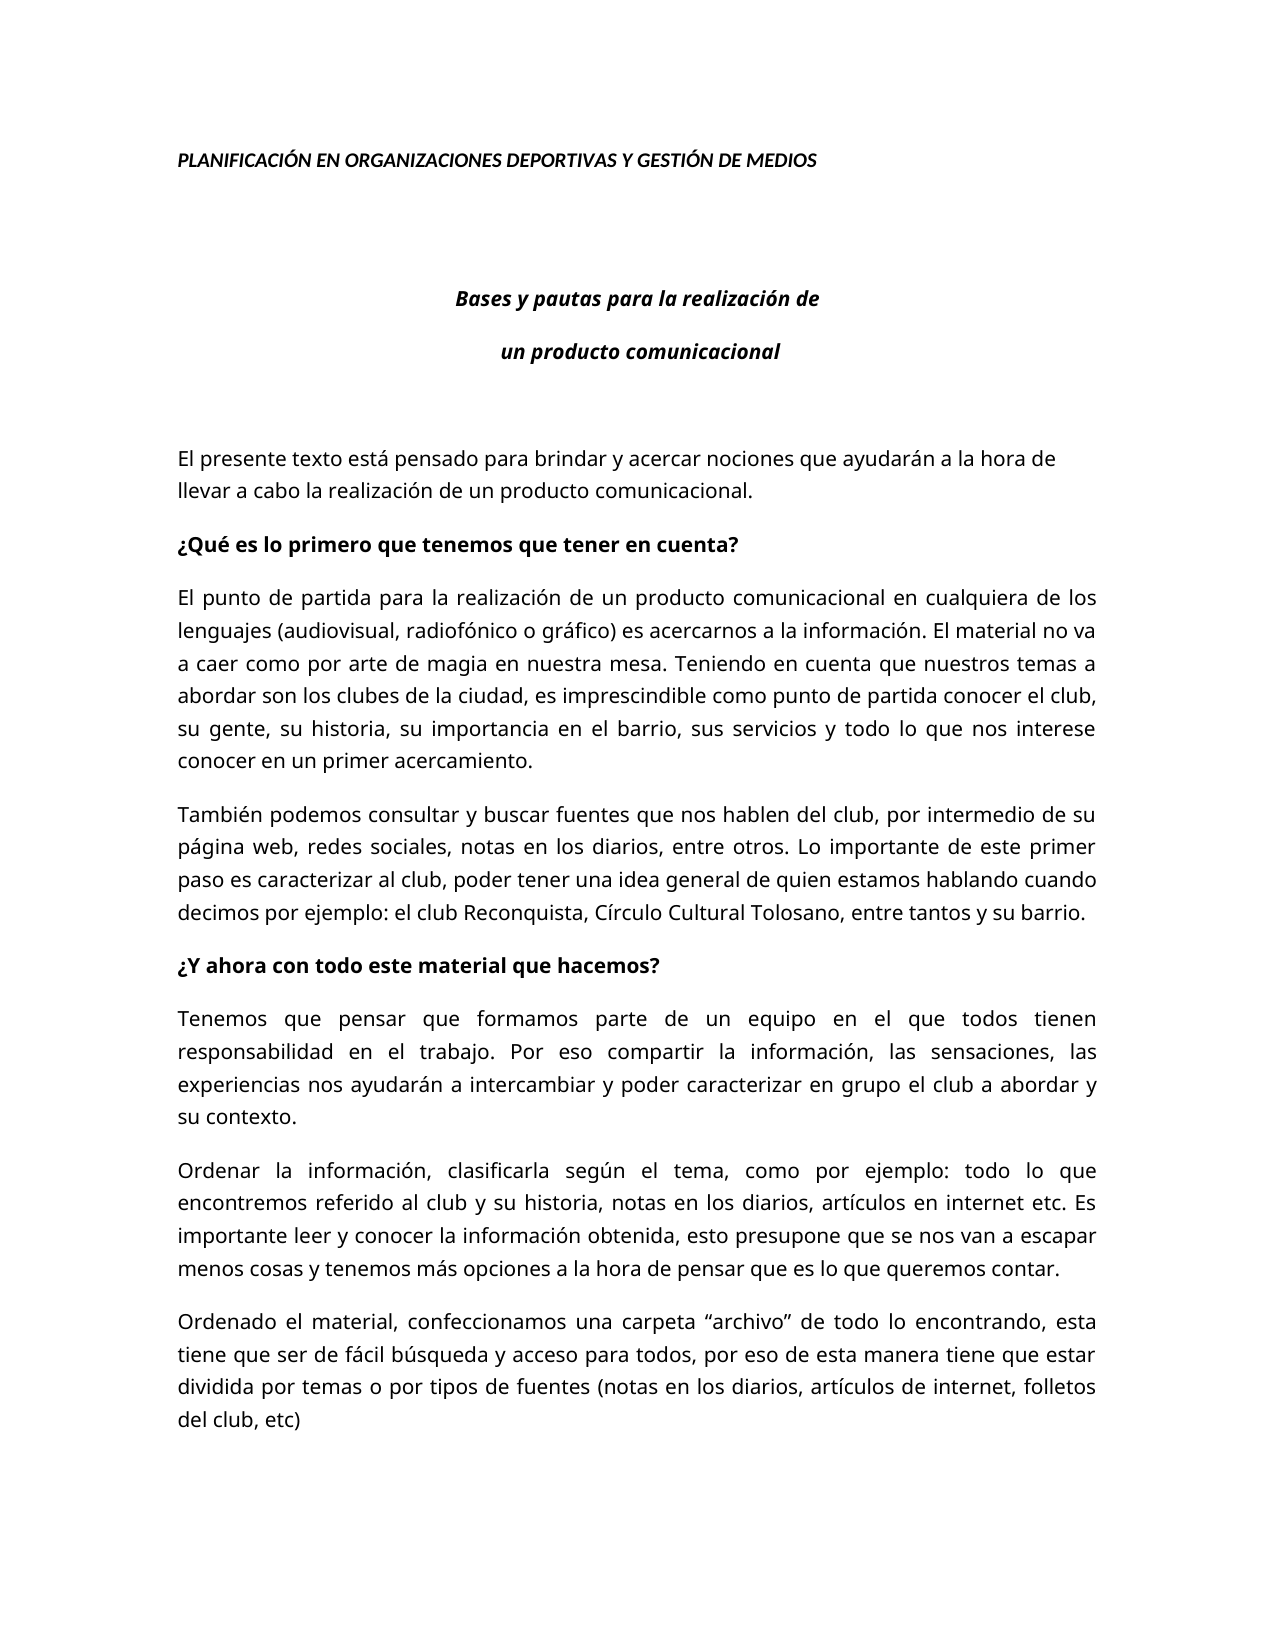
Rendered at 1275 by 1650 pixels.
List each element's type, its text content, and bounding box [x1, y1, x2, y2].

text ¿Y ahora con todo este material que hacemos? [177, 951, 1098, 979]
text un producto comunicacional [177, 337, 1098, 366]
text Ordenar la información, clasificarla según el tema, como por ejemplo: todo lo que encontremos referido al club y su historia, notas en los diarios, artículos en internet etc. Es importante leer y conocer la información obtenida, esto presupone que se nos van a escapar menos cosas y tenemos más opciones a la hora de pensar que es lo que queremos contar. [177, 1156, 1098, 1282]
text Ordenado el material, confeccionamos una carpeta “archivo” de todo lo encontrando, esta tiene que ser de fácil búsqueda y acceso para todos, por eso de esta manera tiene que estar dividida por temas o por tipos de fuentes (notas en los diarios, artículos de internet, folletos del club, etc) [177, 1307, 1098, 1433]
text El punto de partida para la realización de un producto comunicacional en cualquiera de los lenguajes (audiovisual, radiofónico o gráfico) es acercarnos a la información. El material no va a caer como por arte de magia en nuestra mesa. Teniendo en cuenta que nuestros temas a abordar son los clubes de la ciudad, es imprescindible como punto de partida conocer el club, su gente, su historia, su importancia en el barrio, sus servicios y todo lo que nos interese conocer en un primer acercamiento. [177, 583, 1098, 775]
text PLANIFICACIÓN EN ORGANIZACIONES DEPORTIVAS Y GESTIÓN DE MEDIOS [177, 148, 1098, 173]
text También podemos consultar y buscar fuentes que nos hablen del club, por intermedio de su página web, redes sociales, notas en los diarios, entre otros. Lo importante de este primer paso es caracterizar al club, poder tener una idea general de quien estamos hablando cuando decimos por ejemplo: el club Reconquista, Círculo Cultural Tolosano, entre tantos y su barrio. [177, 800, 1098, 926]
text El presente texto está pensado para brindar y acercar nociones que ayudarán a la hora de llevar a cabo la realización de un producto comunicacional. [177, 444, 1098, 505]
text ¿Qué es lo primero que tenemos que tener en cuenta? [177, 530, 1098, 558]
text Tenemos que pensar que formamos parte de un equipo en el que todos tienen responsabilidad en el trabajo. Por eso compartir la información, las sensaciones, las experiencias nos ayudarán a intercambiar y poder caracterizar en grupo el club a abordar y su contexto. [177, 1004, 1098, 1131]
text Bases y pautas para la realización de [177, 284, 1098, 312]
